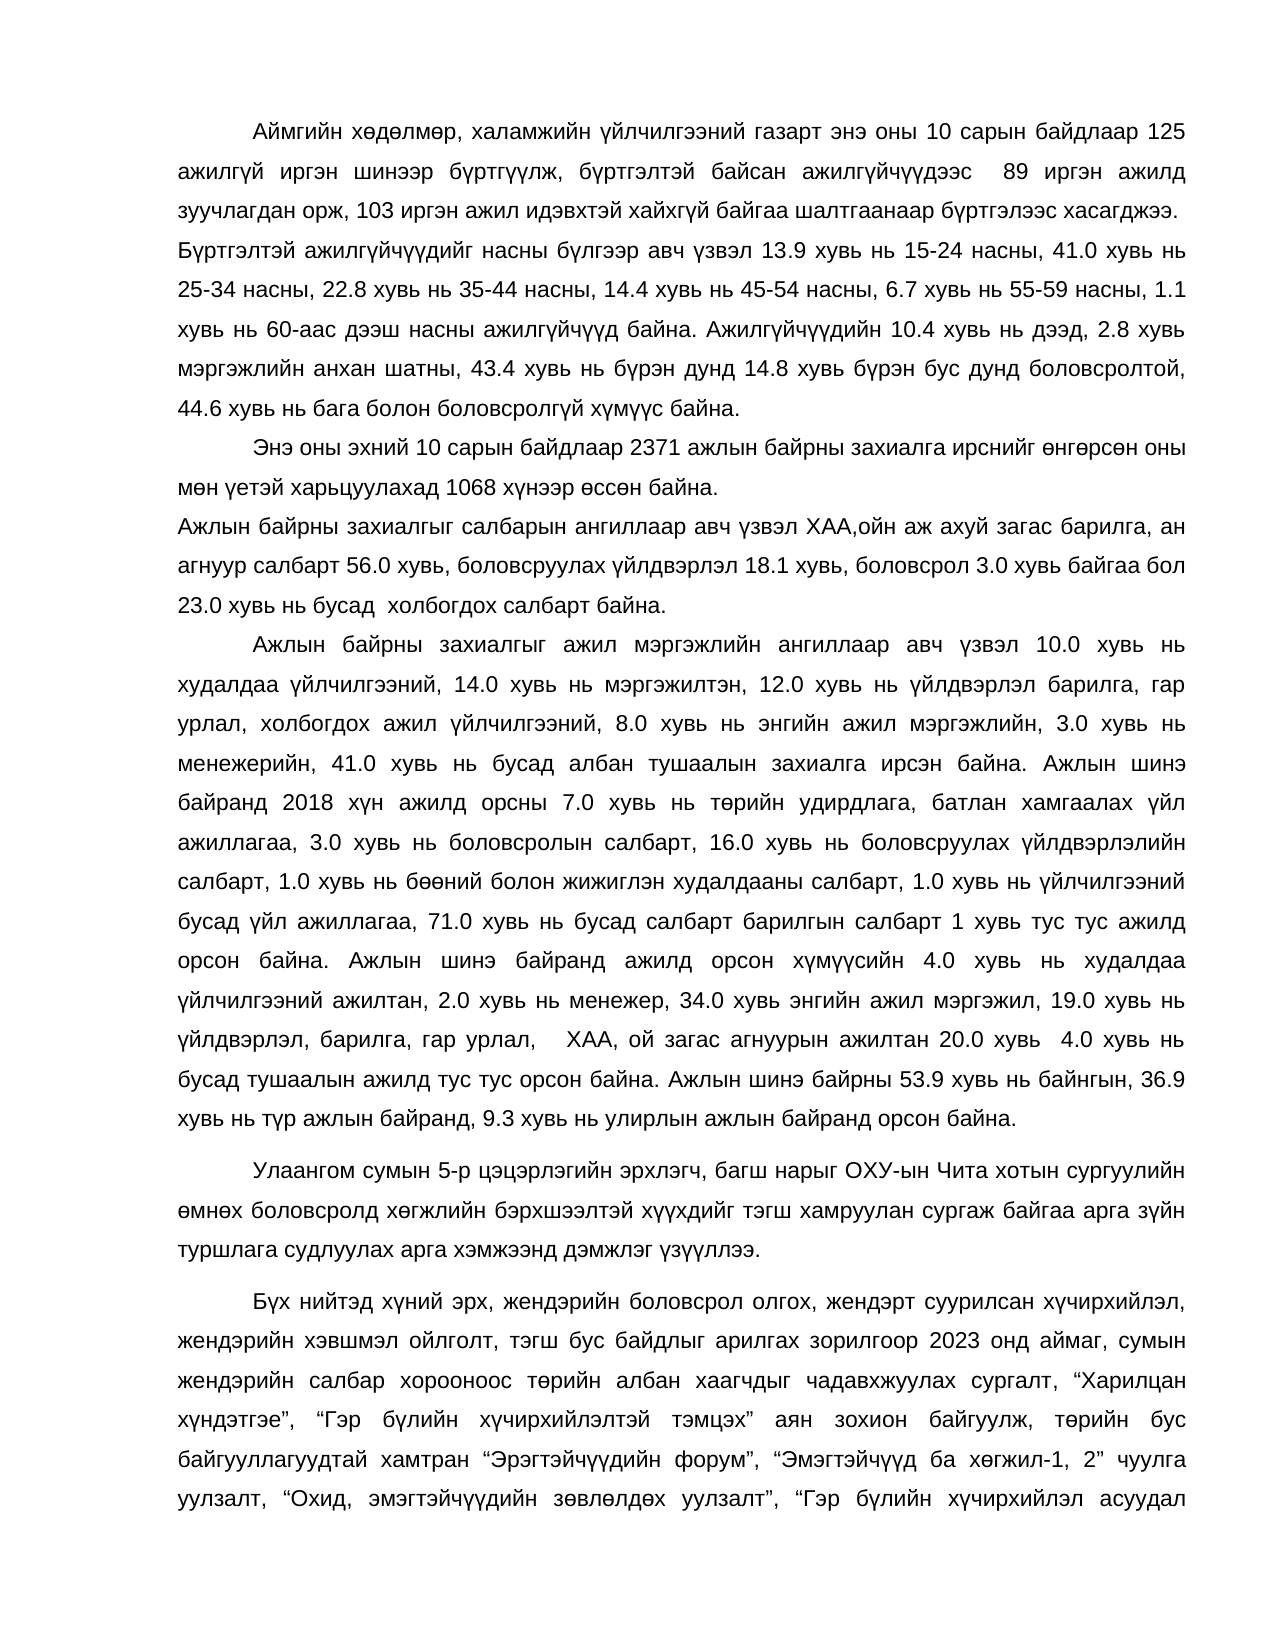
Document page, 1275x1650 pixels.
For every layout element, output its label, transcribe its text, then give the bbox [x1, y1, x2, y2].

text Аймгийн хөдөлмөр, халамжийн үйлчилгээний газарт энэ оны 10 сарын байдлаар 125 ажилгүй иргэн шинээр бүртгүүлж, бүртгэлтэй байсан ажилгүйчүүдээс 89 иргэн ажилд зуучлагдан орж, 103 иргэн ажил идэвхтэй хайхгүй байгаа шалтгаанаар бүртгэлээс хасагджээ. [177, 118, 1186, 223]
text Улаангом сумын 5-р цэцэрлэгийн эрхлэгч, багш нарыг ОХУ-ын Чита хотын сургуулийн өмнөх боловсролд хөгжлийн бэрхшээлтэй хүүхдийг тэгш хамруулан сургаж байгаа арга зүйн туршлага судлуулах арга хэмжээнд дэмжлэг үзүүллээ. [177, 1157, 1186, 1262]
text Бүртгэлтэй ажилгүйчүүдийг насны бүлгээр авч үзвэл 13.9 хувь нь 15-24 насны, 41.0 хувь нь 25-34 насны, 22.8 хувь нь 35-44 насны, 14.4 хувь нь 45-54 насны, 6.7 хувь нь 55-59 насны, 1.1 хувь нь 60-аас дээш насны ажилгүйчүүд байна. Ажилгүйчүүдийн 10.4 хувь нь дээд, 2.8 хувь мэргэжлийн анхан шатны, 43.4 хувь нь бүрэн дунд 14.8 хувь бүрэн бус дунд боловсролтой, 44.6 хувь нь бага болон боловсролгүй хүмүүс байна. [177, 237, 1186, 421]
text Энэ оны эхний 10 сарын байдлаар 2371 ажлын байрны захиалга ирснийг өнгөрсөн оны мөн үетэй харьцуулахад 1068 хүнээр өссөн байна. [177, 434, 1186, 500]
text Ажлын байрны захиалгыг ажил мэргэжлийн ангиллаар авч үзвэл 10.0 хувь нь худалдаа үйлчилгээний, 14.0 хувь нь мэргэжилтэн, 12.0 хувь нь үйлдвэрлэл барилга, гар урлал, холбогдох ажил үйлчилгээний, 8.0 хувь нь энгийн ажил мэргэжлийн, 3.0 хувь нь менежерийн, 41.0 хувь нь бусад албан тушаалын захиалга ирсэн байна. Ажлын шинэ байранд 2018 хүн ажилд орсны 7.0 хувь нь төрийн удирдлага, батлан хамгаалах үйл ажиллагаа, 3.0 хувь нь боловсролын салбарт, 16.0 хувь нь боловсруулах үйлдвэрлэлийн салбарт, 1.0 хувь нь бөөний болон жижиглэн худалдааны салбарт, 1.0 хувь нь үйлчилгээний бусад үйл ажиллагаа, 71.0 хувь нь бусад салбарт барилгын салбарт 1 хувь тус тус ажилд орсон байна. Ажлын шинэ байранд ажилд орсон хүмүүсийн 4.0 хувь нь худалдаа үйлчилгээний ажилтан, 2.0 хувь нь менежер, 34.0 хувь энгийн ажил мэргэжил, 19.0 хувь нь үйлдвэрлэл, барилга, гар урлал, ХАА, ой загас агнуурын ажилтан 20.0 хувь 4.0 хувь нь бусад тушаалын ажилд тус тус орсон байна. Ажлын шинэ байрны 53.9 хувь нь байнгын, 36.9 хувь нь түр ажлын байранд, 9.3 хувь нь улирлын ажлын байранд орсон байна. [177, 631, 1186, 1131]
text Ажлын байрны захиалгыг салбарын ангиллаар авч үзвэл ХАА,ойн аж ахуй загас барилга, ан агнуур салбарт 56.0 хувь, боловсруулах үйлдвэрлэл 18.1 хувь, боловсрол 3.0 хувь байгаа бол 23.0 хувь нь бусад холбогдох салбарт байна. [177, 513, 1186, 618]
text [177, 1288, 1186, 1512]
